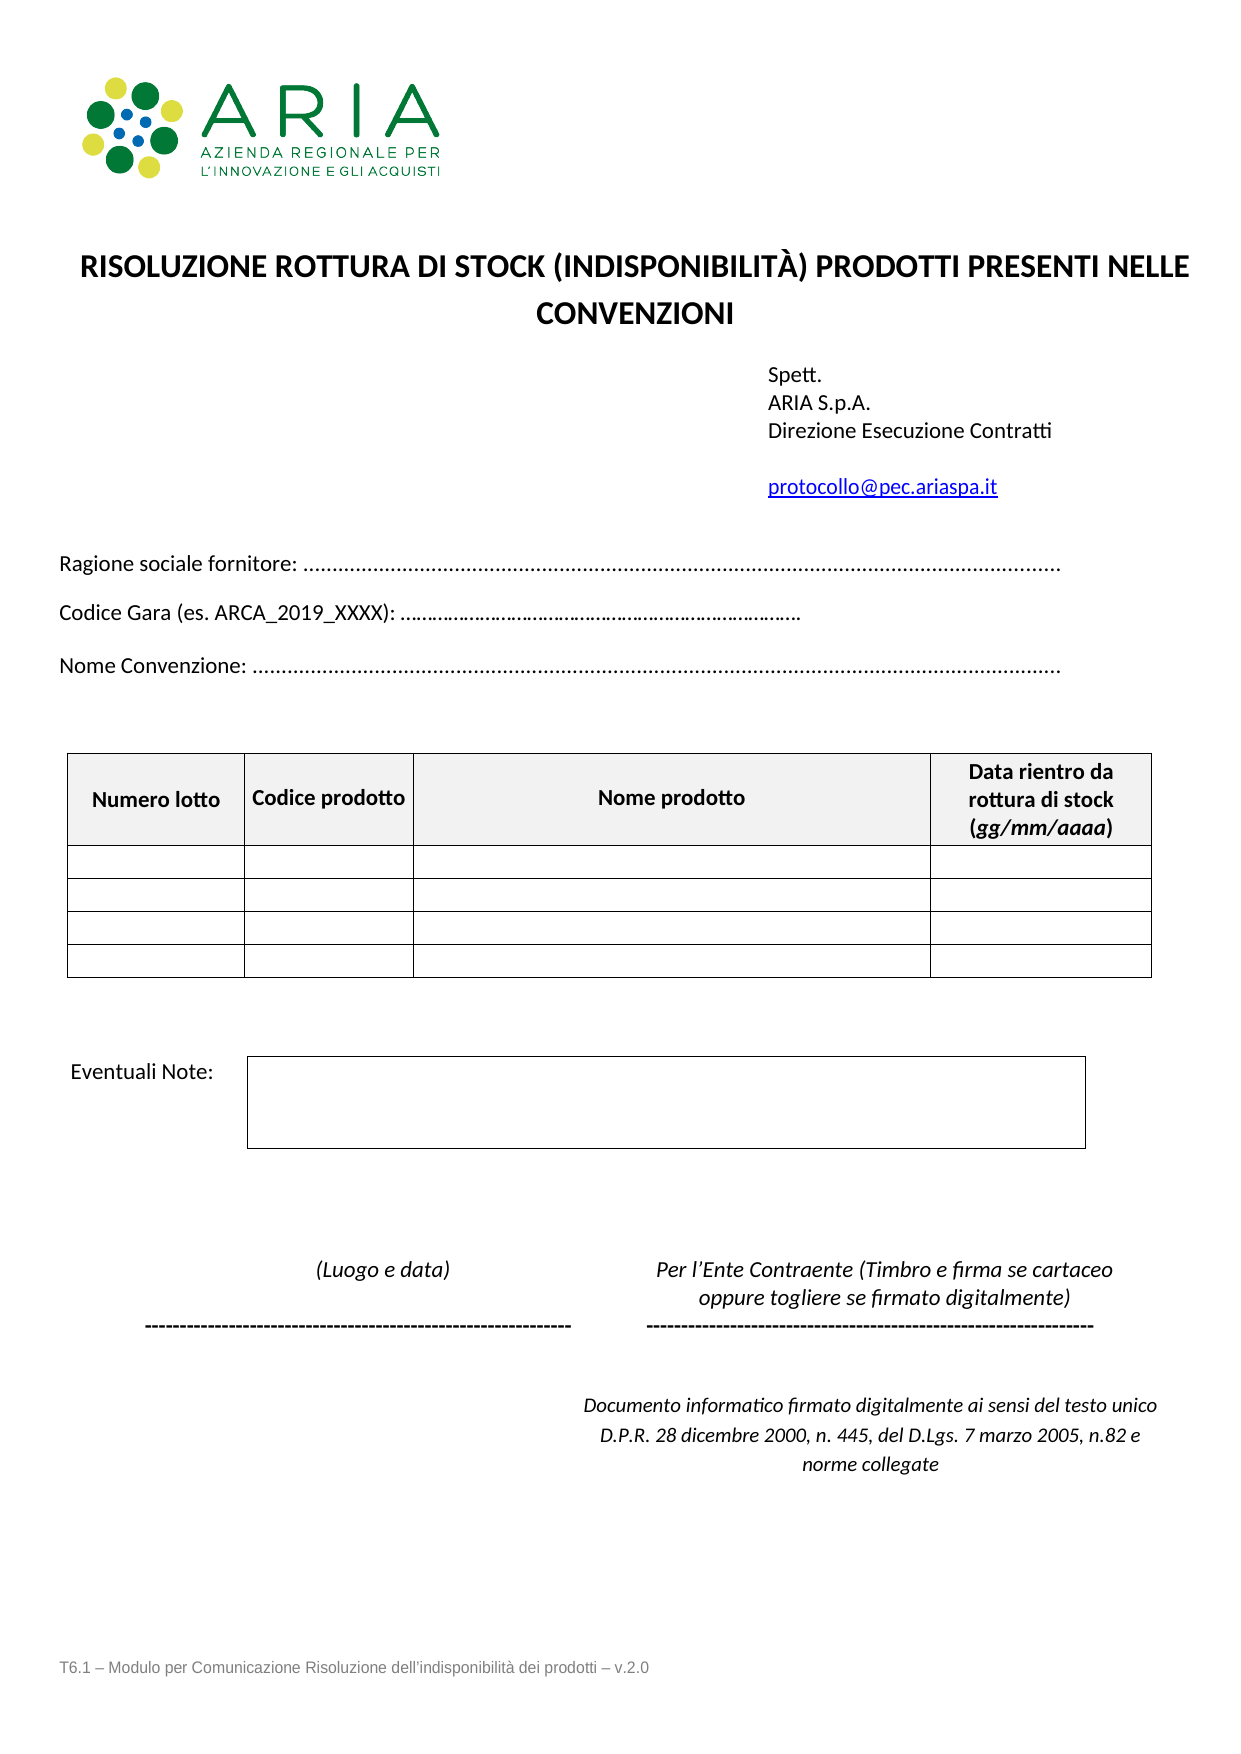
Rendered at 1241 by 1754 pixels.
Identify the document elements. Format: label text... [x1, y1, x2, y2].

table_header (Luogo e data) [133, 1255, 635, 1311]
table_header Data rientro da rottura di stock (gg/mm/aaaa) [931, 754, 1151, 845]
table_header Nome prodotto [414, 754, 930, 845]
text protocollo@pec.ariaspa.it [650, 472, 1211, 500]
text Direzione Esecuzione Contratti [650, 416, 1211, 444]
table_cell [245, 945, 413, 977]
text Codice Gara (es. ARCA_2019_XXXX): …………………………………………………………………. [59, 598, 1211, 626]
table_cell [931, 879, 1151, 911]
text Ragione sociale fornitore: [59, 549, 1211, 577]
table_cell [245, 879, 413, 911]
table_cell [931, 945, 1151, 977]
table_cell [931, 846, 1151, 878]
table_header Codice prodotto [245, 754, 413, 845]
table_cell [68, 846, 244, 878]
text Spett. [650, 360, 1211, 388]
table_cell [68, 879, 244, 911]
text Nome Convenzione: [59, 651, 1211, 679]
picture [52, 47, 470, 208]
text Documento informatico firmato digitalmente ai sensi del testo unico D.P.R. 28 dicembre 2000, n. 445, del D.Lgs. 7 marzo 2005, n.82 e norme collegate [576, 1393, 1167, 1476]
table_cell [414, 846, 930, 878]
table_cell ------------------------------------------------------------- [133, 1311, 635, 1368]
table_cell [68, 912, 244, 944]
table_header Per l’Ente Contraente (Timbro e firma se cartaceo oppure togliere se firmato digitalmente) [635, 1255, 1137, 1311]
table_cell [414, 912, 930, 944]
table_cell [245, 846, 413, 878]
table_cell [245, 912, 413, 944]
table_cell [68, 945, 244, 977]
table_cell [414, 879, 930, 911]
table_cell ---------------------------------------------------------------- [635, 1311, 1137, 1368]
text ARIA S.p.A. [650, 388, 1211, 416]
table_header Eventuali Note: [59, 1056, 247, 1148]
table_header [248, 1057, 1085, 1148]
table_header Numero lotto [68, 754, 244, 845]
table_cell [414, 945, 930, 977]
table_cell [931, 912, 1151, 944]
text RISOLUZIONE ROTTURA DI STOCK (INDISPONIBILITÀ) PRODOTTI PRESENTI NELLE CONVENZIONI [59, 246, 1211, 333]
